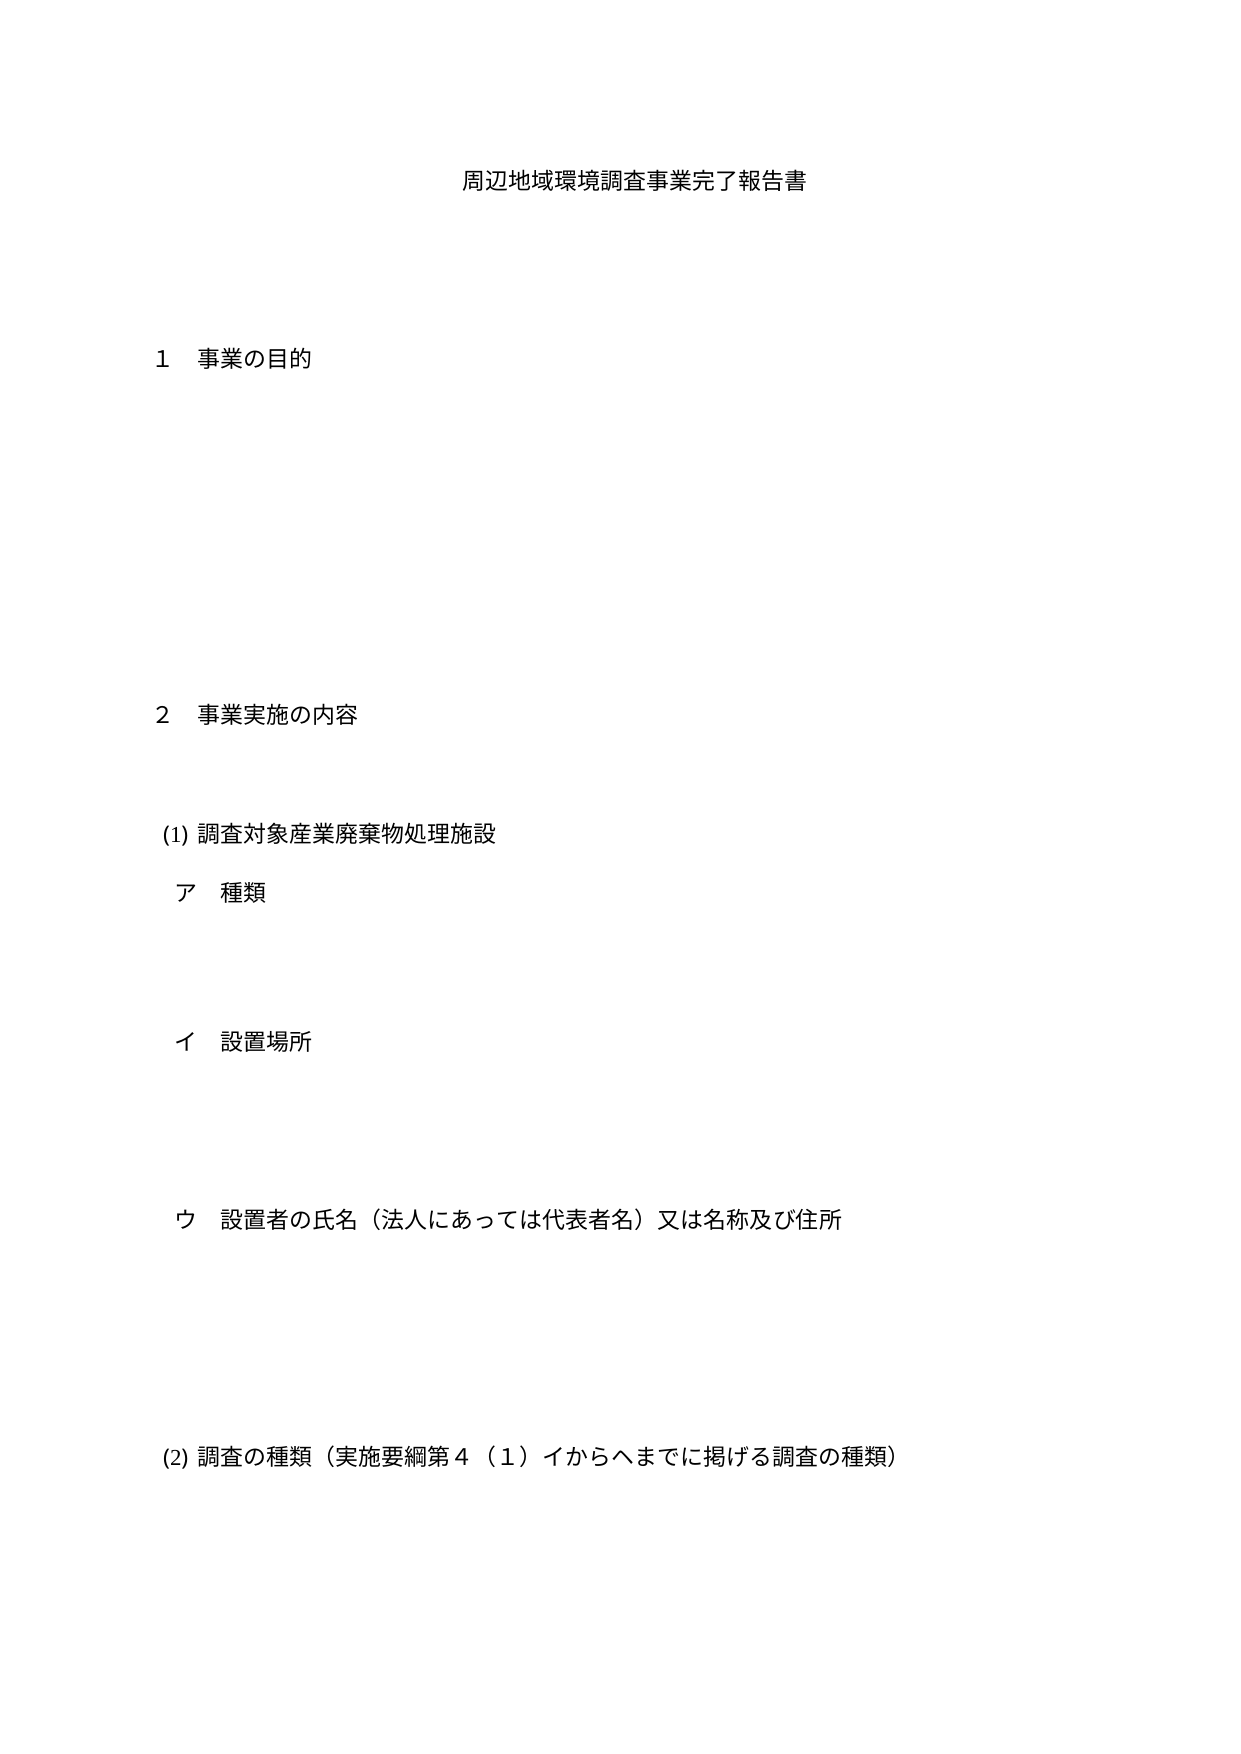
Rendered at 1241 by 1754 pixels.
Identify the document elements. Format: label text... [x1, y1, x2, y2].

text (2) 調査の種類（実施要綱第４（１）イからヘまでに掲げる調査の種類） [151, 1426, 1118, 1486]
text (1) 調査対象産業廃棄物処理施設 [151, 803, 1118, 862]
text イ 設置場所 [151, 1011, 1118, 1070]
text 周辺地域環境調査事業完了報告書 [151, 149, 1118, 209]
text ア 種類 [151, 862, 1118, 921]
text １ 事業の目的 [151, 328, 1118, 387]
text ウ 設置者の氏名（法人にあっては代表者名）又は名称及び住所 [151, 1189, 1118, 1248]
text ２ 事業実施の内容 [151, 684, 1118, 743]
